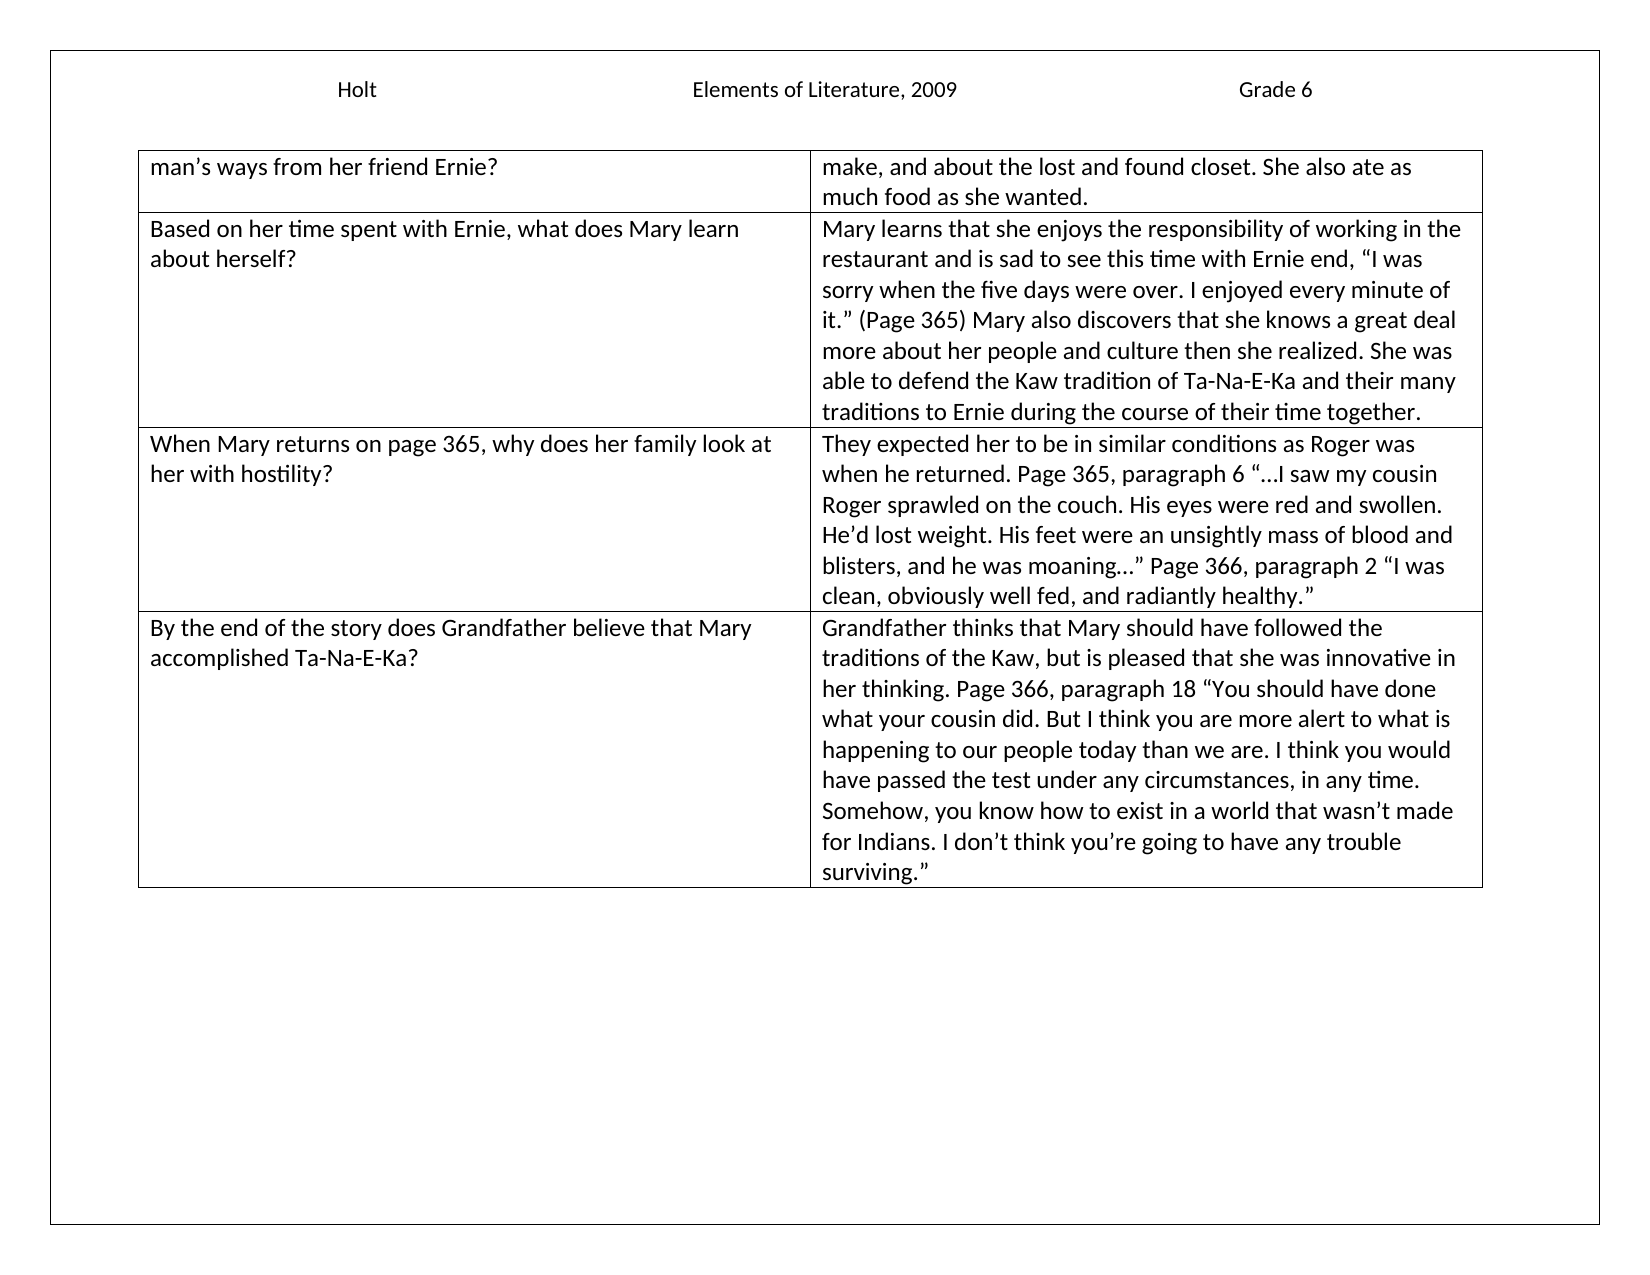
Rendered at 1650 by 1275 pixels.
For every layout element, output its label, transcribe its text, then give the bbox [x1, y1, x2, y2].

table_cell Mary learns that she enjoys the responsibility of working in the restaurant and is sad to see this time with Ernie end, “I was sorry when the five days were over. I enjoyed every minute of it.” (Page 365) Mary also discovers that she knows a great deal more about her people and culture then she realized. She was able to defend the Kaw tradition of Ta-Na-E-Ka and their many traditions to Ernie during the course of their time together. [811, 213, 1482, 427]
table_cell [139, 151, 810, 212]
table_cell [811, 151, 1482, 212]
table_cell By the end of the story does Grandfather believe that Mary accomplished Ta-Na-E-Ka? [139, 612, 810, 887]
table_cell They expected her to be in similar conditions as Roger was when he returned. Page 365, paragraph 6 “…I saw my cousin Roger sprawled on the couch. His eyes were red and swollen. He’d lost weight. His feet were an unsightly mass of blood and blisters, and he was moaning…” Page 366, paragraph 2 “I was clean, obviously well fed, and radiantly healthy.” [811, 428, 1482, 611]
table_cell Based on her time spent with Ernie, what does Mary learn about herself? [139, 213, 810, 427]
table_cell Grandfather thinks that Mary should have followed the traditions of the Kaw, but is pleased that she was innovative in her thinking. Page 366, paragraph 18 “You should have done what your cousin did. But I think you are more alert to what is happening to our people today than we are. I think you would have passed the test under any circumstances, in any time. Somehow, you know how to exist in a world that wasn’t made for Indians. I don’t think you’re going to have any trouble surviving.” [811, 612, 1482, 887]
table_cell When Mary returns on page 365, why does her family look at her with hostility? [139, 428, 810, 611]
